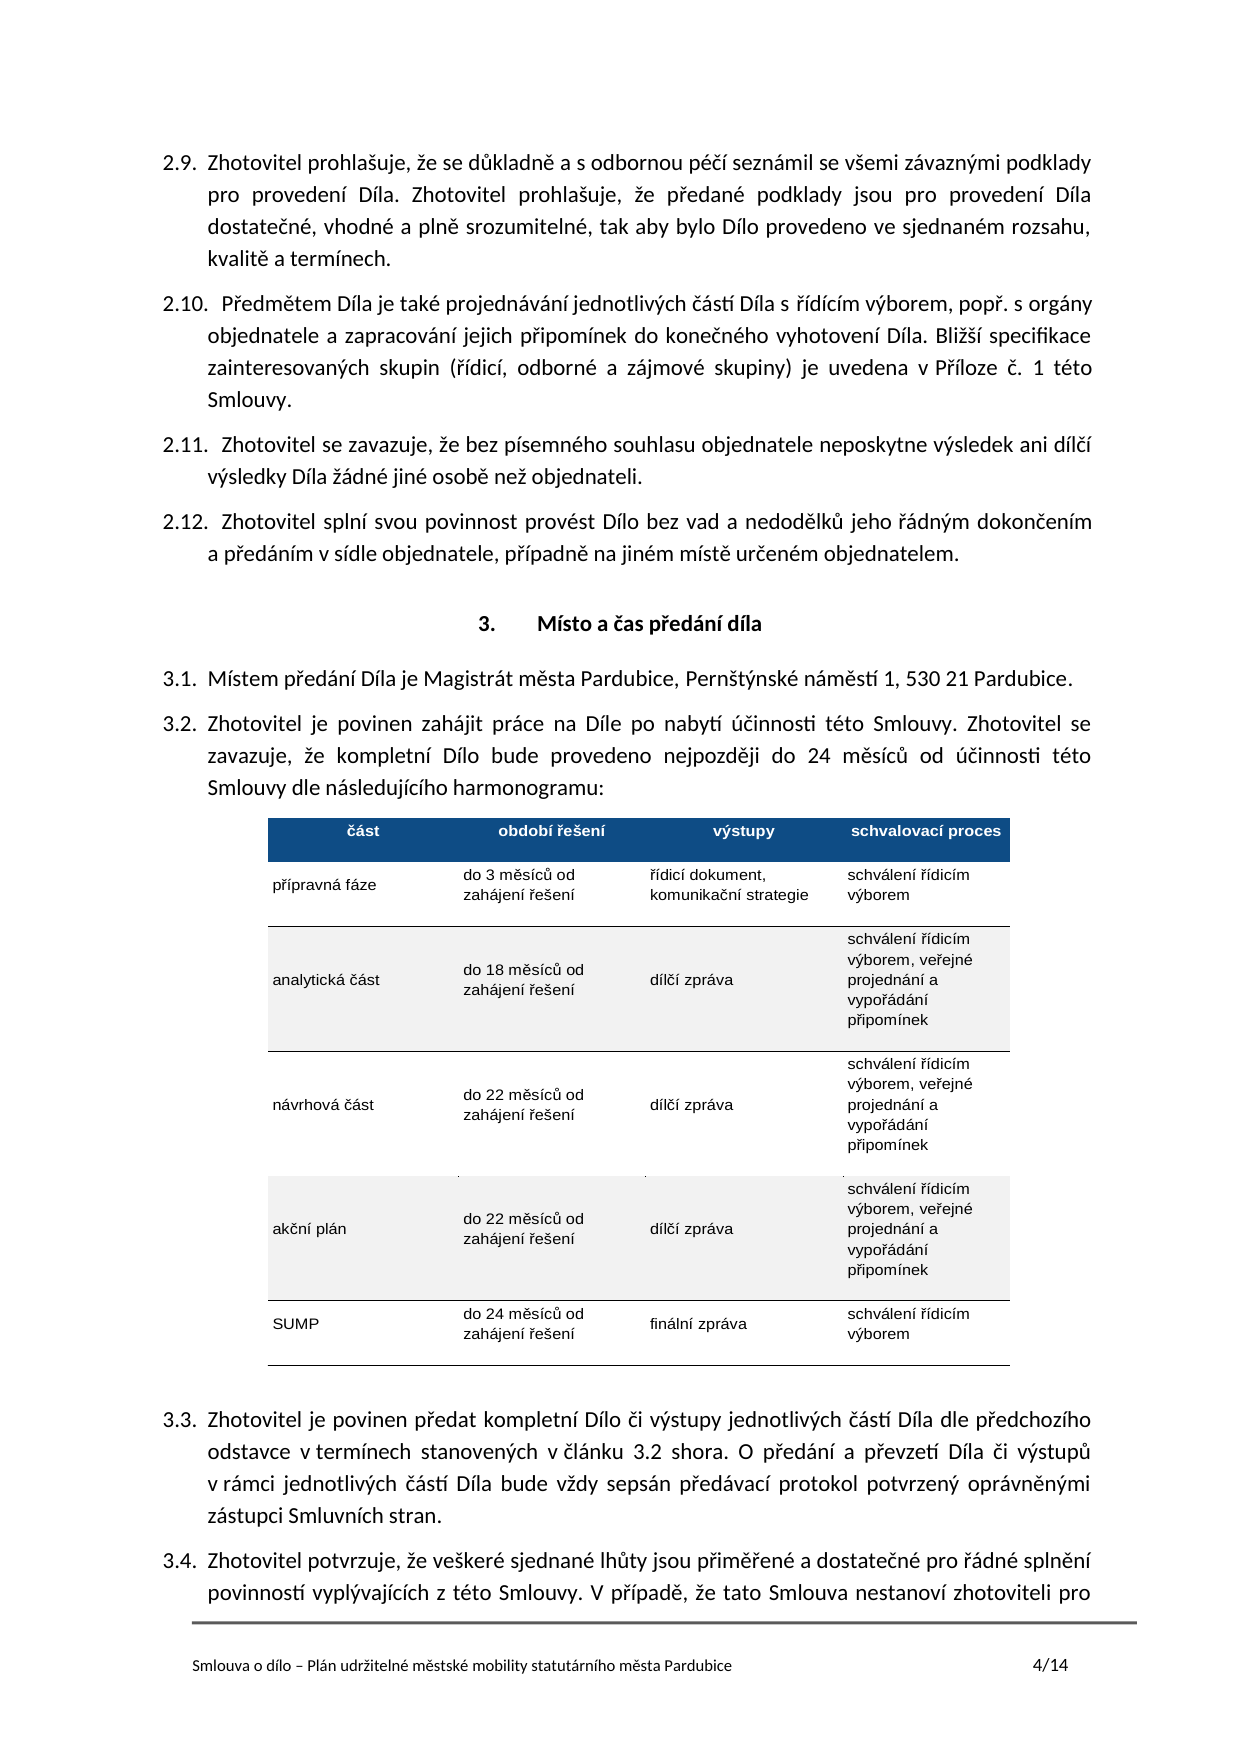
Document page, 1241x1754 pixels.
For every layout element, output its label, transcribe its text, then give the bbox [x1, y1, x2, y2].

text Zhotovitel je povinen zahájit práce na Díle po nabytí účinnosti této Smlouvy. Zhotovitel se zavazuje, že kompletní Dílo bude provedeno nejpozději do 24 měsíců od účinnosti této Smlouvy dle následujícího harmonogramu: [162, 709, 1093, 801]
text Zhotovitel se zavazuje, že bez písemného souhlasu objednatele neposkytne výsledek ani dílčí výsledky Díla žádné jiné osobě než objednateli. [162, 430, 1093, 490]
text Zhotovitel splní svou povinnost provést Dílo bez vad a nedodělků jeho řádným dokončením a předáním v sídle objednatele, případně na jiném místě určeném objednatelem. [162, 507, 1093, 567]
text Zhotovitel prohlašuje, že se důkladně a s odbornou péčí seznámil se všemi závaznými podklady pro provedení Díla. Zhotovitel prohlašuje, že předané podklady jsou pro provedení Díla dostatečné, vhodné a plně srozumitelné, tak aby bylo Dílo provedeno ve sjednaném rozsahu, kvalitě a termínech. [162, 148, 1093, 272]
text Předmětem Díla je také projednávání jednotlivých částí Díla s řídícím výborem, popř. s orgány objednatele a zapracování jejich připomínek do konečného vyhotovení Díla. Bližší specifikace zainteresovaných skupin (řídicí, odborné a zájmové skupiny) je uvedena v Příloze č. 1 této Smlouvy. [162, 289, 1093, 413]
text Místo a čas předání díla [148, 609, 1093, 637]
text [162, 1546, 1093, 1606]
text Zhotovitel je povinen předat kompletní Dílo či výstupy jednotlivých částí Díla dle předchozího odstavce v termínech stanovených v článku 3.2 shora. O předání a převzetí Díla či výstupů v rámci jednotlivých částí Díla bude vždy sepsán předávací protokol potvrzený oprávněnými zástupci Smluvních stran. [162, 1405, 1093, 1529]
text Místem předání Díla je Magistrát města Pardubice, Pernštýnské náměstí 1, 530 21 Pardubice. [162, 664, 1093, 692]
